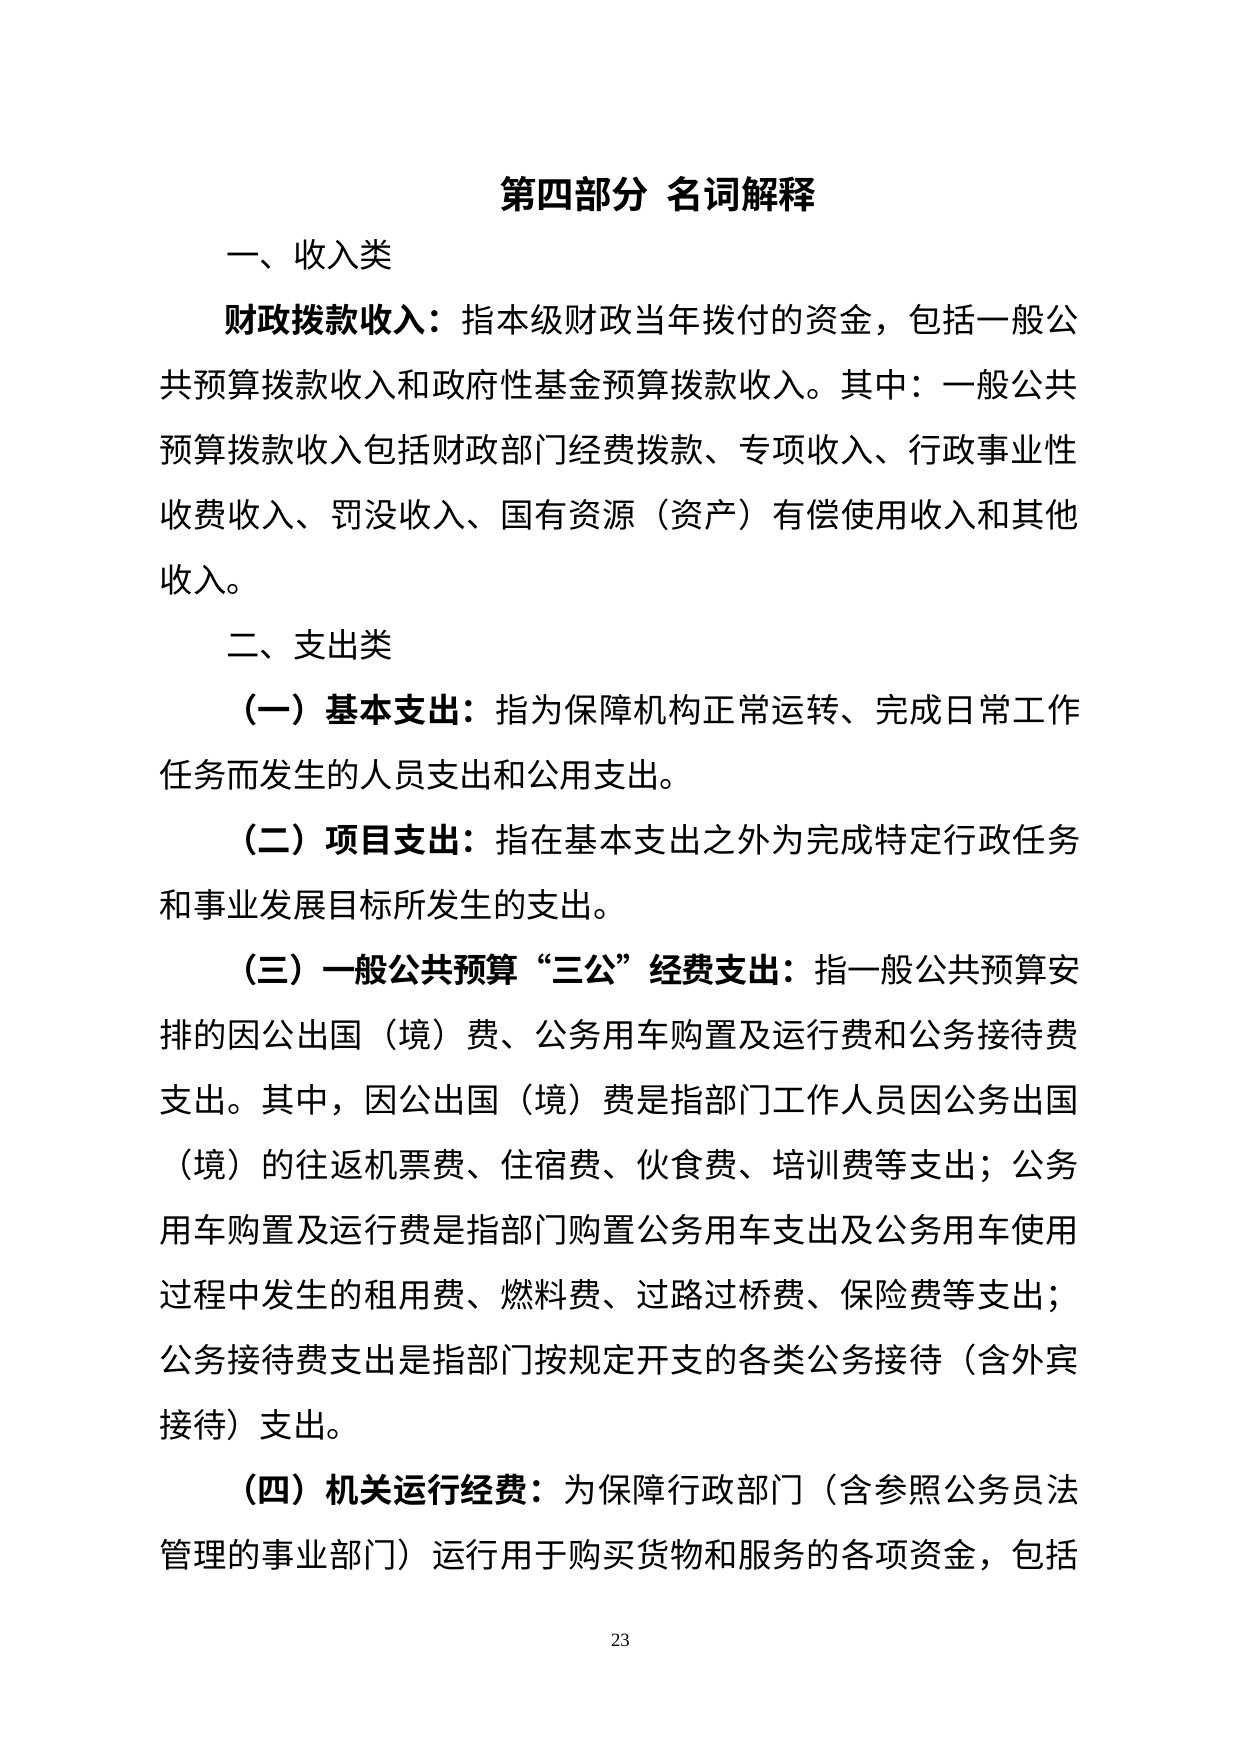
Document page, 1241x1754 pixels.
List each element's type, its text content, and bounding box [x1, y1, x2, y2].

text （一）基本支出：指为保障机构正常运转、完成日常工作任务而发生的人员支出和公用支出。 [159, 675, 1081, 805]
text 二、支出类 [159, 610, 1081, 675]
text 一、收入类 [159, 220, 1081, 285]
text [159, 1455, 1081, 1585]
text 财政拨款收入：指本级财政当年拨付的资金，包括一般公共预算拨款收入和政府性基金预算拨款收入。其中：一般公共预算拨款收入包括财政部门经费拨款、专项收入、行政事业性收费收入、罚没收入、国有资源（资产）有偿使用收入和其他收入。 [159, 285, 1081, 610]
text （三）一般公共预算“三公”经费支出：指一般公共预算安排的因公出国（境）费、公务用车购置及运行费和公务接待费支出。其中，因公出国（境）费是指部门工作人员因公务出国（境）的往返机票费、住宿费、伙食费、培训费等支出；公务用车购置及运行费是指部门购置公务用车支出及公务用车使用过程中发生的租用费、燃料费、过路过桥费、保险费等支出；公务接待费支出是指部门按规定开支的各类公务接待（含外宾接待）支出。 [159, 935, 1081, 1455]
text 第四部分 名词解释 [159, 162, 1081, 220]
text （二）项目支出：指在基本支出之外为完成特定行政任务和事业发展目标所发生的支出。 [159, 805, 1081, 935]
